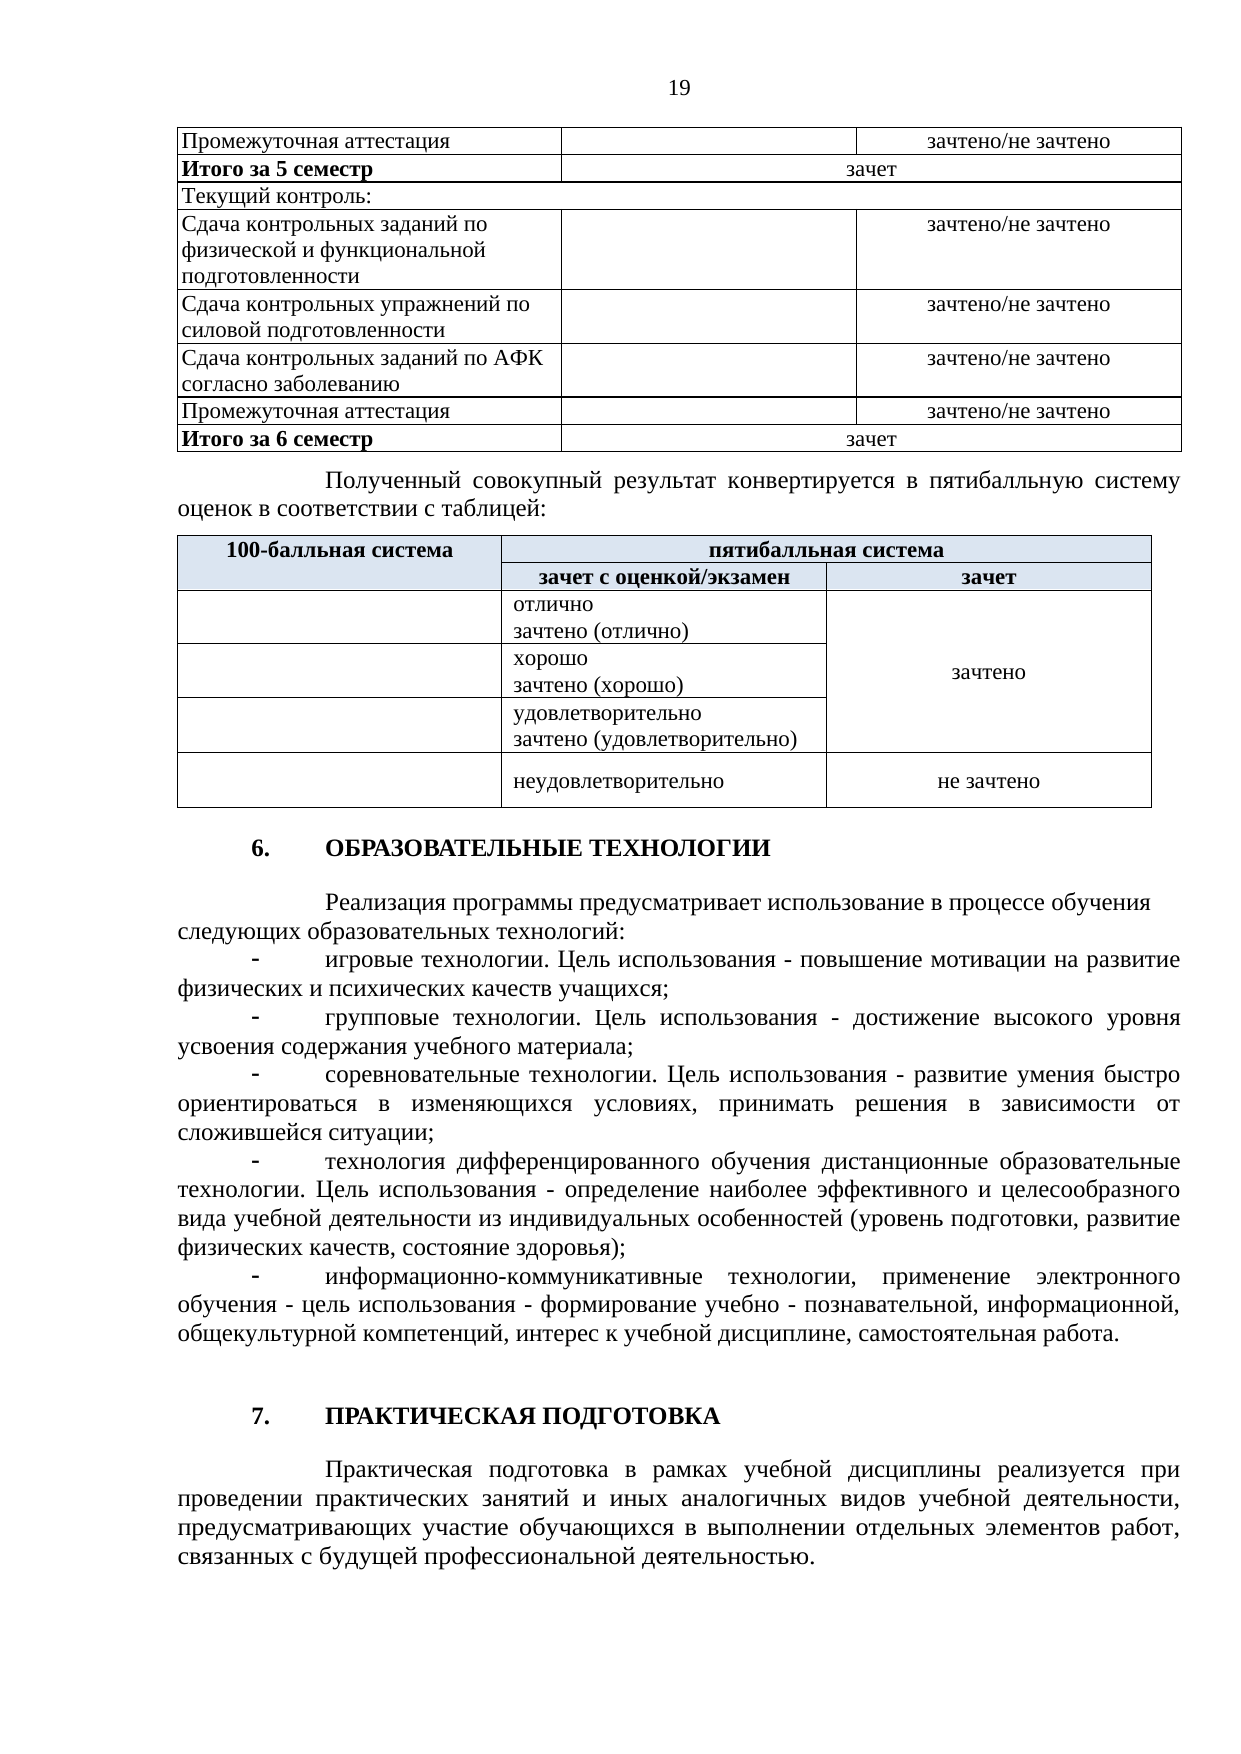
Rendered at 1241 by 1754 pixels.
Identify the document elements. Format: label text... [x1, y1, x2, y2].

table_cell зачтено/не зачтено [857, 290, 1181, 343]
table_cell зачет [562, 425, 1181, 451]
list групповые технологии. Цель использования - достижение высокого уровня усвоения содержания учебного материала; [177, 1002, 1181, 1059]
table_cell зачтено/не зачтено [857, 210, 1181, 289]
table_header 100-балльная система [178, 536, 501, 589]
table_cell [178, 644, 501, 697]
list Практическая подготовка в рамках учебной дисциплины реализуется при проведении практических занятий и иных аналогичных видов учебной деятельности, предусматривающих участие обучающихся в выполнении отдельных элементов работ, связанных с будущей профессиональной деятельностью. [177, 1454, 1181, 1569]
table_cell зачет [562, 155, 1181, 181]
table_cell [562, 344, 856, 396]
table_header пятибалльная система [502, 536, 1151, 562]
table_cell неудовлетворительно [502, 753, 826, 807]
list соревновательные технологии. Цель использования - развитие умения быстро ориентироваться в изменяющихся условиях, принимать решения в зависимости от сложившейся ситуации; [177, 1059, 1181, 1146]
table_cell Итого за 6 семестр [178, 425, 561, 451]
table_cell зачет с оценкой/экзамен [502, 563, 826, 589]
table_cell зачтено [827, 591, 1151, 752]
table_cell Текущий контроль: [178, 183, 1181, 209]
table_cell [562, 398, 856, 424]
table_cell не зачтено [827, 753, 1151, 807]
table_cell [178, 210, 561, 289]
list игровые технологии. Цель использования - повышение мотивации на развитие физических и психических качеств учащихся; [177, 944, 1181, 1002]
list Полученный совокупный результат конвертируется в пятибалльную систему оценок в соответствии с таблицей: [177, 465, 1181, 522]
table_cell Промежуточная аттестация [178, 398, 561, 424]
list Реализация программы предусматривает использование в процессе обучения следующих образовательных технологий: [177, 887, 1181, 944]
table_cell Итого за 5 семестр [178, 155, 561, 181]
table_cell [178, 698, 501, 752]
table_cell зачтено/не зачтено [857, 128, 1181, 154]
subtitle ОБРАЗОВАТЕЛЬНЫЕ ТЕХНОЛОГИИ [251, 833, 1181, 862]
table_cell отлично зачтено (отлично) [502, 591, 826, 643]
table_cell зачтено/не зачтено [857, 344, 1181, 396]
subtitle ПРАКТИЧЕСКАЯ ПОДГОТОВКА [251, 1401, 1181, 1429]
table_cell [178, 753, 501, 807]
table_cell хорошо зачтено (хорошо) [502, 644, 826, 697]
list технология дифференцированного обучения дистанционные образовательные технологии. Цель использования - определение наиболее эффективного и целесообразного вида учебной деятельности из индивидуальных особенностей (уровень подготовки, развитие физических качеств, состояние здоровья); [177, 1146, 1181, 1261]
table_cell [562, 210, 856, 289]
table_cell [562, 128, 856, 154]
table_cell Промежуточная аттестация [178, 128, 561, 154]
table_cell удовлетворительно зачтено (удовлетворительно) [502, 698, 826, 752]
table_cell зачет [827, 563, 1151, 589]
table_cell Сдача контрольных заданий по АФК согласно заболеванию [178, 344, 561, 396]
table_cell [178, 591, 501, 643]
table_cell [562, 290, 856, 343]
table_cell зачтено/не зачтено [857, 398, 1181, 424]
list информационно-коммуникативные технологии, применение электронного обучения - цель использования - формирование учебно - познавательной, информационной, общекультурной компетенций, интерес к учебной дисциплине, самостоятельная работа. [177, 1261, 1181, 1347]
table_cell Сдача контрольных упражнений по силовой подготовленности [178, 290, 561, 343]
